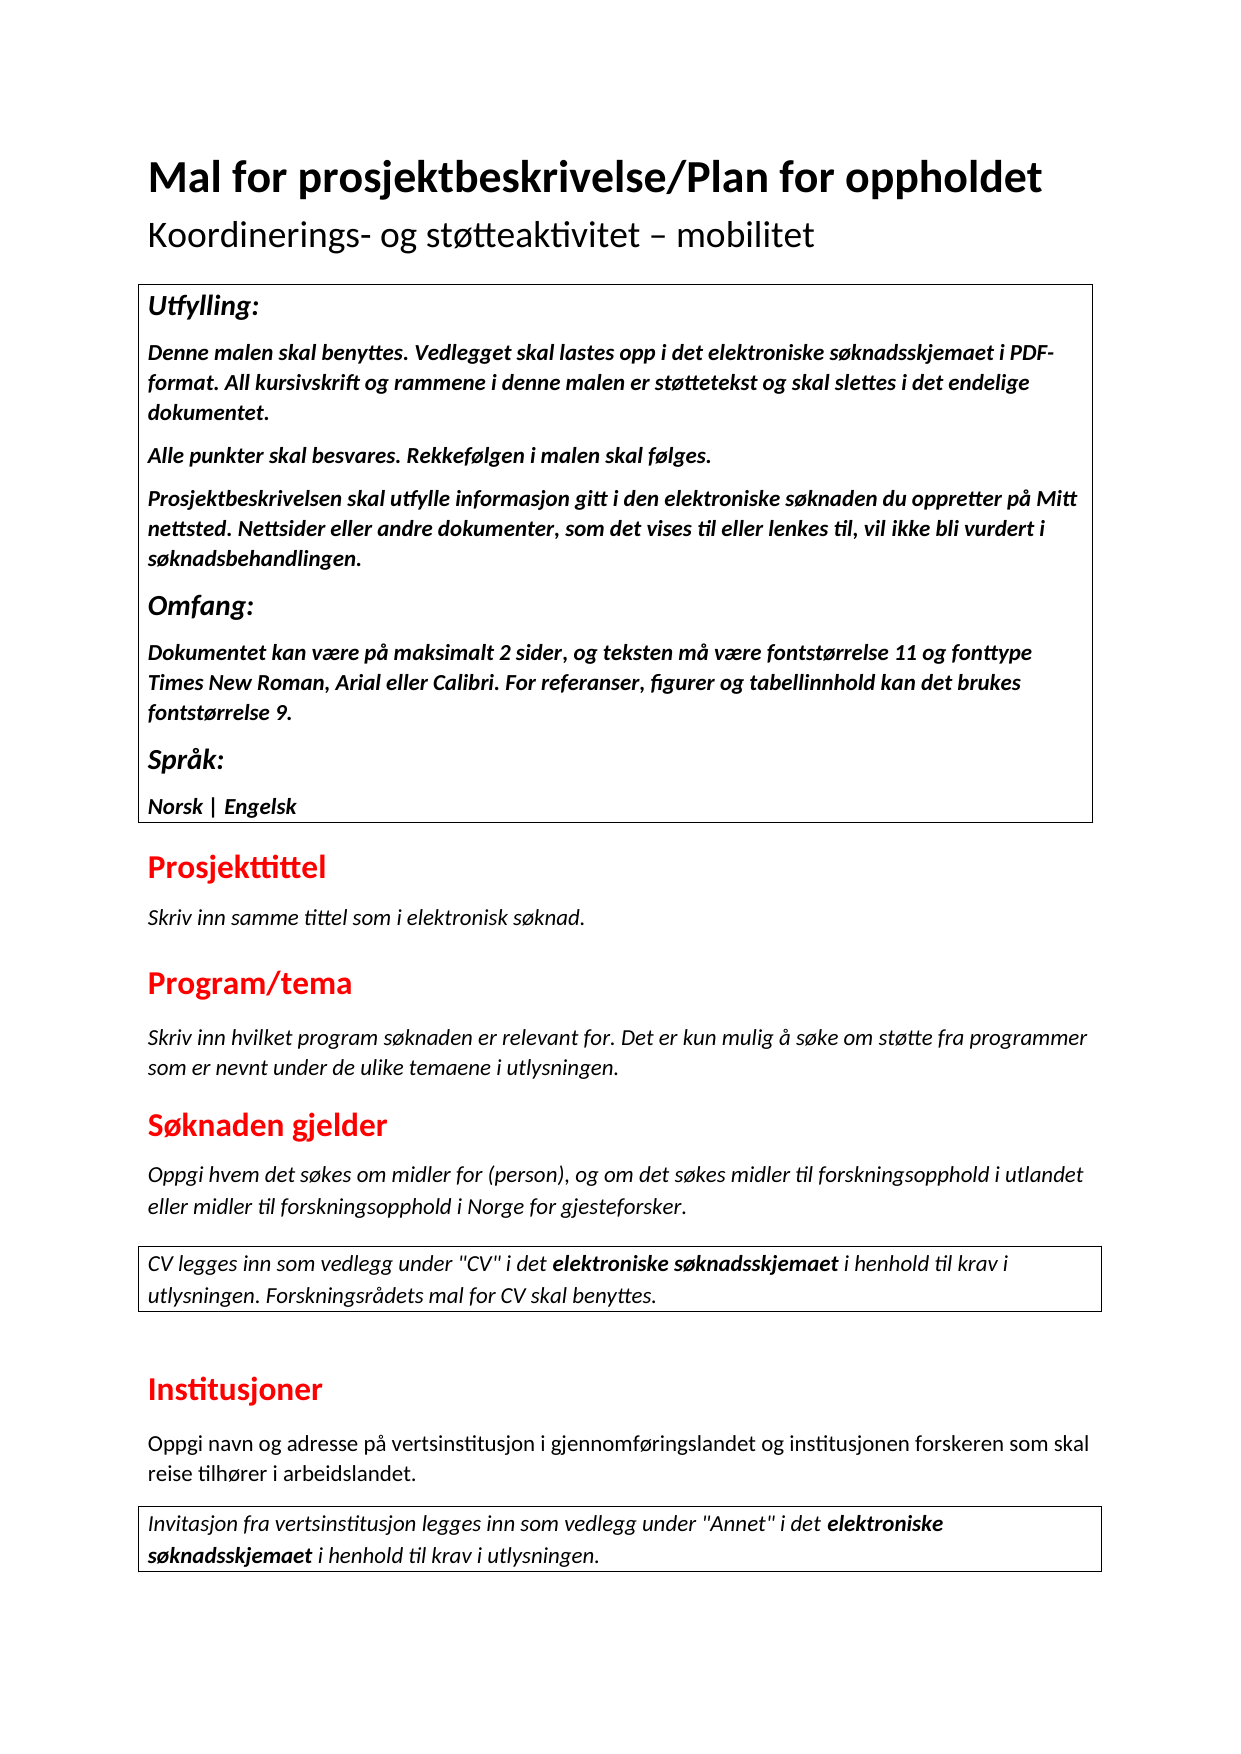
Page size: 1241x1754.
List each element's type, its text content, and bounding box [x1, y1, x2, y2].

text Oppgi navn og adresse på vertsinstitusjon i gjennomføringslandet og institusjonen forskeren som skal reise tilhører i arbeidslandet. [148, 1429, 1092, 1487]
text Språk: [139, 738, 1092, 777]
text Alle punkter skal besvares. Rekkefølgen i malen skal følges. [139, 438, 1092, 469]
text Mal for prosjektbeskrivelse/Plan for oppholdet Koordinerings- og støtteaktivitet – mobilitet [148, 148, 1092, 256]
text Institusjoner [148, 1337, 1092, 1409]
text CV legges inn som vedlegg under "CV" i det elektroniske søknadsskjemaet i henhold til krav i utlysningen. Forskningsrådets mal for CV skal benyttes. [139, 1247, 1101, 1311]
text Dokumentet kan være på maksimalt 2 sider, og teksten må være fontstørrelse 11 og fonttype Times New Roman, Arial eller Calibri. For referanser, figurer og tabellinnhold kan det brukes fontstørrelse 9. [139, 635, 1092, 726]
text Omfang: [139, 584, 1092, 623]
text Prosjektbeskrivelsen skal utfylle informasjon gitt i den elektroniske søknaden du oppretter på Mitt nettsted. Nettsider eller andre dokumenter, som det vises til eller lenkes til, vil ikke bli vurdert i søknadsbehandlingen. [139, 481, 1092, 572]
text Denne malen skal benyttes. Vedlegget skal lastes opp i det elektroniske søknadsskjemaet i PDF-format. All kursivskrift og rammene i denne malen er støttetekst og skal slettes i det endelige dokumentet. [139, 335, 1092, 427]
text Invitasjon fra vertsinstitusjon legges inn som vedlegg under "Annet" i det elektroniske søknadsskjemaet i henhold til krav i utlysningen. [139, 1507, 1101, 1571]
text Norsk | Engelsk [139, 789, 1092, 822]
text Prosjekttittel [148, 846, 1092, 887]
text Oppgi hvem det søkes om midler for (person), og om det søkes midler til forskningsopphold i utlandet eller midler til forskningsopphold i Norge for gjesteforsker. [148, 1160, 1092, 1221]
text Søknaden gjelder [148, 1104, 1092, 1144]
text Skriv inn hvilket program søknaden er relevant for. Det er kun mulig å søke om støtte fra programmer som er nevnt under de ulike temaene i utlysningen. [148, 1023, 1092, 1081]
text Skriv inn samme tittel som i elektronisk søknad. Program/tema [148, 903, 1092, 1003]
text Utfylling: [139, 285, 1092, 323]
